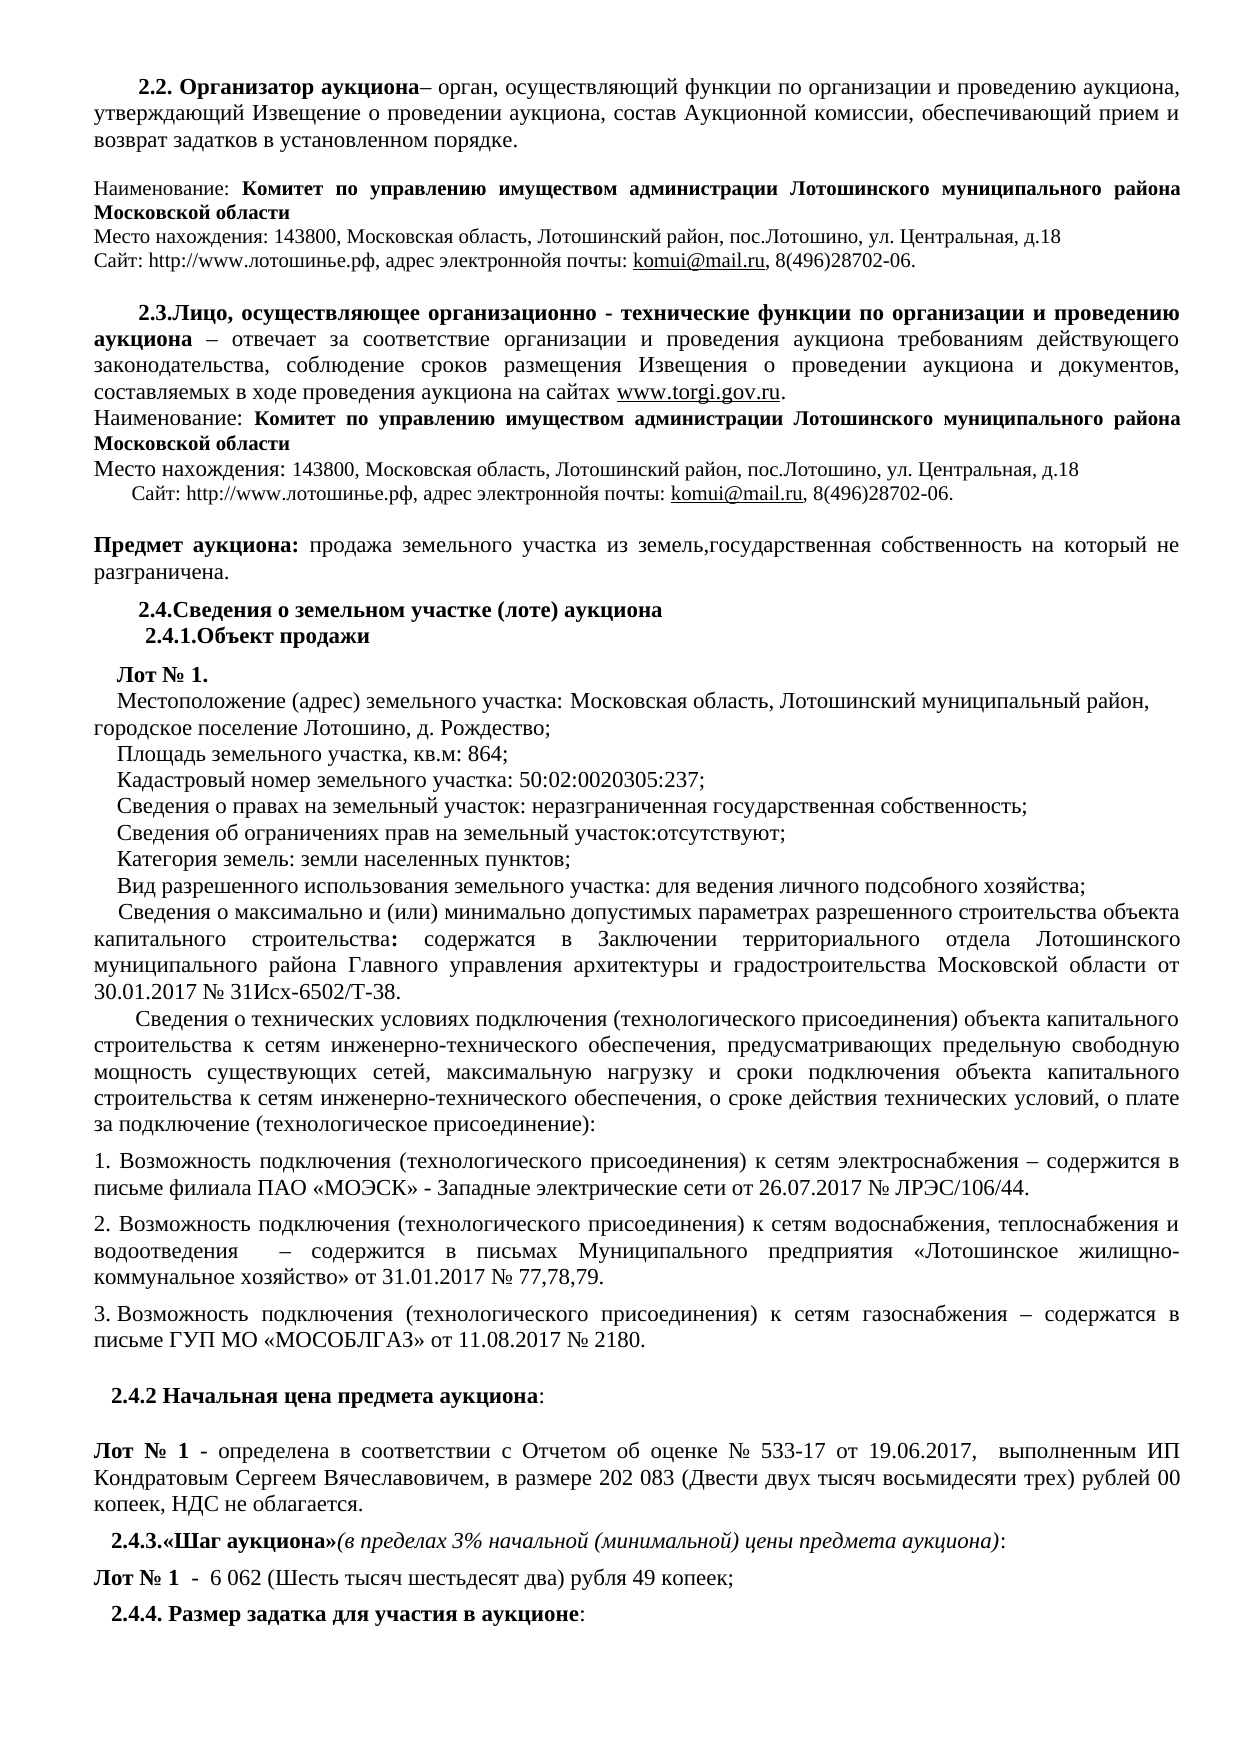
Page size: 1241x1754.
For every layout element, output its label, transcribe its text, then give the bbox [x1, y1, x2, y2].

text 2.4.2 Начальная цена предмета аукциона: [94, 1382, 1181, 1408]
text Место нахождения: 143800, Московская область, Лотошинский район, пос.Лотошино, ул. Центральная, д.18 [94, 455, 1181, 481]
text Сведения о технических условиях подключения (технологического присоединения) объекта капитального строительства к сетям инженерно-технического обеспечения, предусматривающих предельную свободную мощность существующих сетей, максимальную нагрузку и сроки подключения объекта капитального строительства к сетям инженерно-технического обеспечения, о сроке действия технических условий, о плате за подключение (технологическое присоединение): [94, 1005, 1181, 1137]
text Лот № 1. [94, 661, 1181, 687]
text Категория земель: земли населенных пунктов; [94, 845, 1181, 872]
text 2.4.1.Объект продажи [145, 622, 1181, 649]
text 3. Возможность подключения (технологического присоединения) к сетям газоснабжения – содержатся в письме ГУП МО «МОСОБЛГАЗ» от 11.08.2017 № 2180. [94, 1300, 1181, 1353]
text Сайт: http://www.лотошинье.рф, адрес электроннойя почты: komui@mail.ru, 8(496)28702-06. [94, 248, 1181, 272]
text Лот № 1 - 6 062 (Шесть тысяч шестьдесят два) рубля 49 копеек; [94, 1563, 1181, 1590]
text Сайт: http://www.лотошинье.рф, адрес электроннойя почты: komui@mail.ru, 8(496)28702-06. [94, 481, 1181, 505]
text 2.4.4. Размер задатка для участия в аукционе: [94, 1600, 1181, 1627]
text Наименование: Комитет по управлению имуществом администрации Лотошинского муниципального района Московской области [94, 404, 1181, 455]
text Место нахождения: 143800, Московская область, Лотошинский район, пос.Лотошино, ул. Центральная, д.18 [94, 224, 1181, 248]
text Наименование: Комитет по управлению имуществом администрации Лотошинского муниципального района Московской области [94, 176, 1181, 224]
text Площадь земельного участка, кв.м: 864; [94, 740, 1181, 766]
text Сведения об ограничениях прав на земельный участок:отсутствуют; [94, 819, 1181, 845]
text 2.3.Лицо, осуществляющее организационно - технические функции по организации и проведению аукциона – отвечает за соответствие организации и проведения аукциона требованиям действующего законодательства, соблюдение сроков размещения Извещения о проведении аукциона и документов, составляемых в ходе проведения аукциона на сайтах www.torgi.gov.ru. [94, 299, 1181, 404]
text Лот № 1 - определена в соответствии с Отчетом об оценке № 533-17 от 19.06.2017, выполненным ИП Кондратовым Сергеем Вячеславовичем, в размере 202 083 (Двести двух тысяч восьмидесяти трех) рублей 00 копеек, НДС не облагается. [94, 1437, 1181, 1516]
text Сведения о правах на земельный участок: неразграниченная государственная собственность; [94, 793, 1181, 819]
text Предмет аукциона: продажа земельного участка из земель,государственная собственность на который не разграничена. [94, 531, 1181, 584]
text Кадастровый номер земельного участка: 50:02:0020305:237; [94, 766, 1181, 793]
text 2.2. Организатор аукциона– орган, осуществляющий функции по организации и проведению аукциона, утверждающий Извещение о проведении аукциона, состав Аукционной комиссии, обеспечивающий прием и возврат задатков в установленном порядке. [94, 73, 1181, 152]
text 2.4.Сведения о земельном участке (лоте) аукциона [138, 596, 1181, 622]
text 1. Возможность подключения (технологического присоединения) к сетям электроснабжения – содержится в письме филиала ПАО «МОЭСК» - Западные электрические сети от 26.07.2017 № ЛРЭС/106/44. [94, 1147, 1181, 1200]
text 2.4.3.«Шаг аукциона»(в пределах 3% начальной (минимальной) цены предмета аукциона): [94, 1527, 1181, 1553]
text Вид разрешенного использования земельного участка: для ведения личного подсобного хозяйства; [94, 872, 1181, 898]
text 2. Возможность подключения (технологического присоединения) к сетям водоснабжения, теплоснабжения и водоотведения – содержится в письмах Муниципального предприятия «Лотошинское жилищно-коммунальное хозяйство» от 31.01.2017 № 77,78,79. [94, 1210, 1181, 1289]
text Местоположение (адрес) земельного участка: Московская область, Лотошинский муниципальный район, городское поселение Лотошино, д. Рождество; [94, 687, 1181, 740]
text Сведения о максимально и (или) минимально допустимых параметрах разрешенного строительства объекта капитального строительства: содержатся в Заключении территориального отдела Лотошинского муниципального района Главного управления архитектуры и градостроительства Московской области от 30.01.2017 № 31Исх-6502/Т-38. [94, 898, 1181, 1005]
